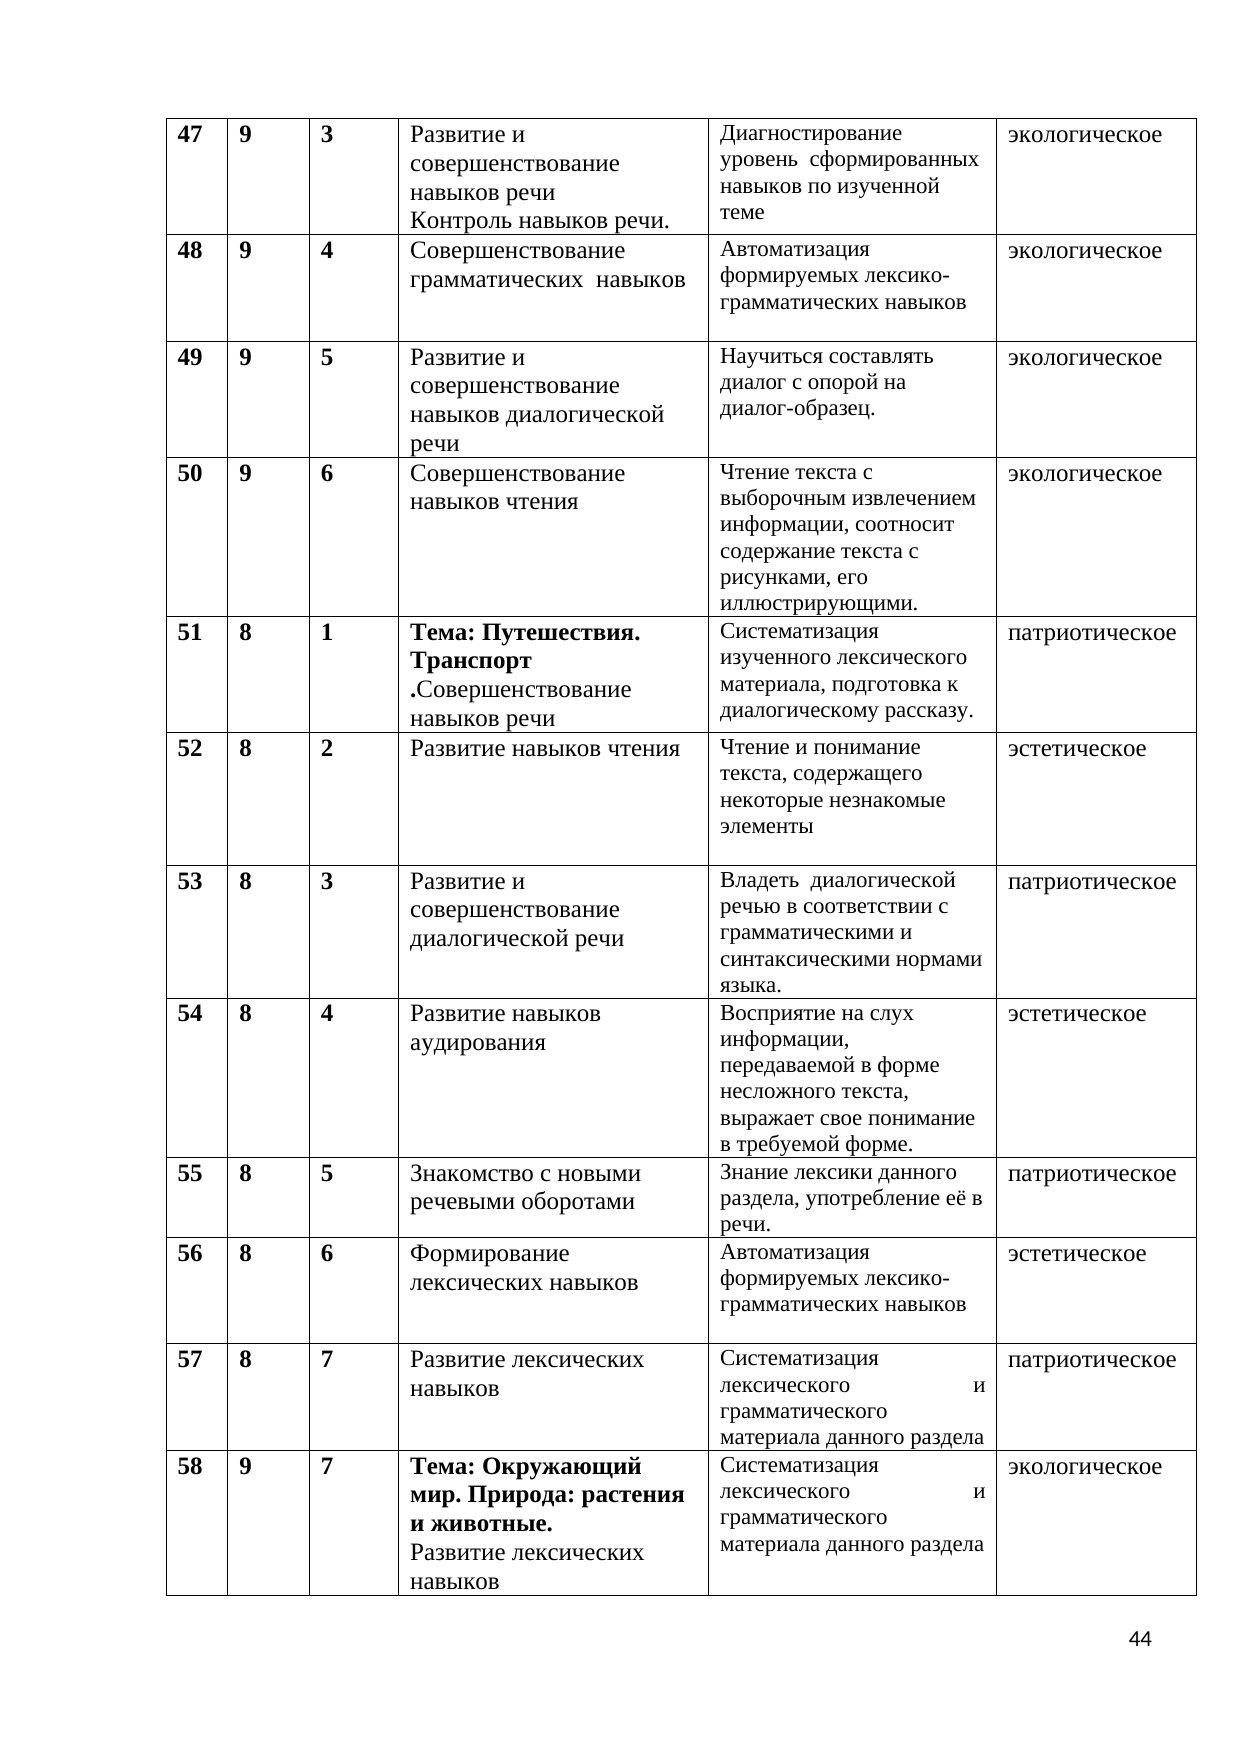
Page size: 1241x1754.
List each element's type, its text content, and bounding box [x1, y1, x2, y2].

table_cell экологическое [997, 458, 1196, 616]
table_cell Восприятие на слух информации, передаваемой в форме несложного текста, выражает свое понимание в требуемой форме. [709, 999, 996, 1157]
table_cell 51 [167, 617, 227, 732]
table_cell экологическое [997, 119, 1196, 234]
table_cell 8 [228, 1238, 309, 1343]
table_cell 9 [228, 119, 309, 234]
table_cell Совершенствование навыков чтения [399, 458, 708, 616]
table_cell 56 [167, 1238, 227, 1343]
table_cell 8 [228, 1344, 309, 1450]
table_cell 9 [228, 235, 309, 341]
table_cell Автоматизация формируемых лексико-грамматических навыков [709, 1238, 996, 1343]
table_cell патриотическое [997, 1158, 1196, 1237]
table_cell Развитие навыков чтения [399, 733, 708, 865]
table_cell Тема: Путешествия. Транспорт.Совершенствование навыков речи [399, 617, 708, 732]
table_cell патриотическое [997, 866, 1196, 997]
table_cell 47 [167, 119, 227, 234]
table_cell 52 [167, 733, 227, 865]
table_cell 8 [228, 866, 309, 997]
table_cell 9 [228, 342, 309, 457]
table_cell 58 [167, 1451, 227, 1594]
table_cell 57 [167, 1344, 227, 1450]
table_cell 6 [310, 1238, 398, 1343]
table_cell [709, 119, 996, 234]
table_cell Чтение и понимание текста, содержащего некоторые незнакомые элементы [709, 733, 996, 865]
table_cell 5 [310, 1158, 398, 1237]
table_cell 6 [310, 458, 398, 616]
table_cell Знание лексики данного раздела, употребление её в речи. [709, 1158, 996, 1237]
table_cell эстетическое [997, 1238, 1196, 1343]
table_cell 54 [167, 999, 227, 1157]
table_cell патриотическое [997, 1344, 1196, 1450]
table_cell 8 [228, 1158, 309, 1237]
table_cell патриотическое [997, 617, 1196, 732]
table_cell 50 [167, 458, 227, 616]
table_cell Систематизация изученного лексического материала, подготовка к диалогическому рассказу. [709, 617, 996, 732]
table_cell Развитие навыков аудирования [399, 999, 708, 1157]
table_cell 3 [310, 119, 398, 234]
table_cell 4 [310, 235, 398, 341]
table_cell Чтение текста с выборочным извлечением информации, соотносит содержание текста с рисунками, его иллюстрирующими. [709, 458, 996, 616]
table_cell 7 [310, 1344, 398, 1450]
table_cell 49 [167, 342, 227, 457]
table_cell 55 [167, 1158, 227, 1237]
table_cell экологическое [997, 1451, 1196, 1594]
table_cell 4 [310, 999, 398, 1157]
table_cell Развитие и совершенствование навыков диалогической речи [399, 342, 708, 457]
table_cell 48 [167, 235, 227, 341]
table_cell Развитие и совершенствование навыков речи Контроль навыков речи. [399, 119, 708, 234]
table_cell Развитие лексических навыков [399, 1344, 708, 1450]
table_cell Научиться составлять диалог с опорой на диалог-образец. [709, 342, 996, 457]
table_cell Тема: Окружающий мир. Природа: растения и животные. Развитие лексических навыков [399, 1451, 708, 1594]
table_cell Систематизация лексического и грамматического материала данного раздела [709, 1344, 996, 1450]
table_cell 53 [167, 866, 227, 997]
table_cell 9 [228, 458, 309, 616]
table_cell эстетическое [997, 999, 1196, 1157]
table_cell Владеть диалогической речью в соответствии с грамматическими и синтаксическими нормами языка. [709, 866, 996, 997]
table_cell 3 [310, 866, 398, 997]
table_cell Формирование лексических навыков [399, 1238, 708, 1343]
table_cell 1 [310, 617, 398, 732]
table_cell экологическое [997, 342, 1196, 457]
table_cell 7 [310, 1451, 398, 1594]
table_cell Знакомство с новыми речевыми оборотами [399, 1158, 708, 1237]
table_cell 8 [228, 617, 309, 732]
table_cell 9 [228, 1451, 309, 1594]
table_cell Систематизация лексического и грамматического материала данного раздела [709, 1451, 996, 1594]
table_cell Развитие и совершенствование диалогической речи [399, 866, 708, 997]
table_cell 2 [310, 733, 398, 865]
table_cell 8 [228, 733, 309, 865]
table_cell Автоматизация формируемых лексико-грамматических навыков [709, 235, 996, 341]
table_cell Совершенствование грамматических навыков [399, 235, 708, 341]
table_cell эстетическое [997, 733, 1196, 865]
table_cell экологическое [997, 235, 1196, 341]
table_cell 8 [228, 999, 309, 1157]
table_cell 5 [310, 342, 398, 457]
